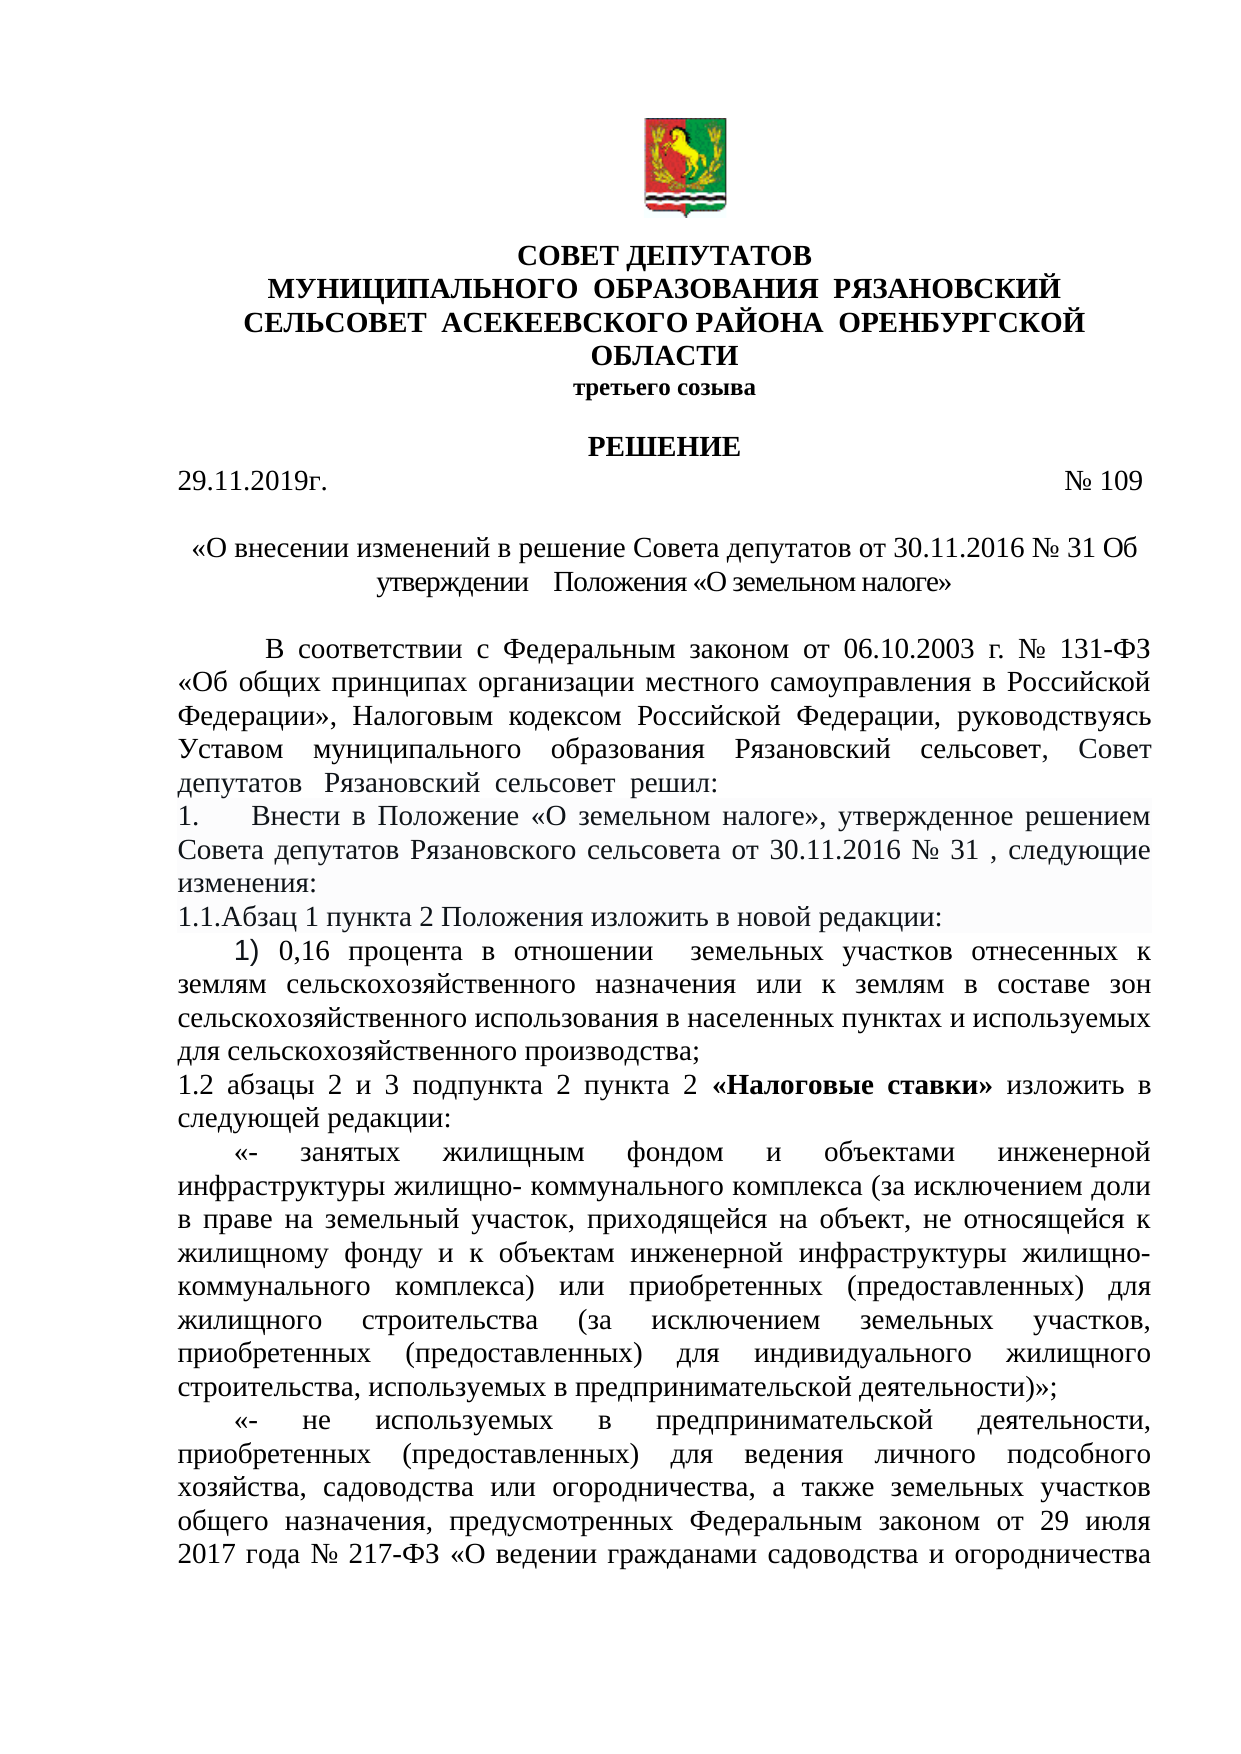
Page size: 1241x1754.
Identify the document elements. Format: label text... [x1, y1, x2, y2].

picture [643, 118, 727, 218]
text 29.11.2019г. № 109 [177, 463, 1152, 497]
text 1.2 абзацы 2 и 3 подпункта 2 пункта 2 «Налоговые ставки» изложить в следующей редакции: [177, 1067, 1152, 1134]
text «О внесении изменений в решение Совета депутатов от 30.11.2016 № 31 Об утверждении Положения «О земельном налоге» [177, 530, 1152, 597]
text «- занятых жилищным фондом и объектами инженерной инфраструктуры жилищно- коммунального комплекса (за исключением доли в праве на земельный участок, приходящейся на объект, не относящейся к жилищному фонду и к объектам инженерной инфраструктуры жилищно- коммунального комплекса) или приобретенных (предоставленных) для жилищного строительства (за исключением земельных участков, приобретенных (предоставленных) для индивидуального жилищного строительства, используемых в предпринимательской деятельности)»; [177, 1134, 1152, 1402]
text МУНИЦИПАЛЬНОГО ОБРАЗОВАНИЯ РЯЗАНОВСКИЙ [177, 271, 1152, 305]
text В соответствии с Федеральным законом от 06.10.2003 г. № 131-ФЗ «Об общих принципах организации местного самоуправления в Российской Федерации», Налоговым кодексом Российской Федерации, руководствуясь Уставом муниципального образования Рязановский сельсовет, Совет депутатов Рязановский сельсовет решил: [177, 631, 1152, 798]
text 1) 0,16 процента в отношении земельных участков отнесенных к землям сельскохозяйственного назначения или к землям в составе зон сельскохозяйственного использования в населенных пунктах и используемых для сельскохозяйственного производства; [177, 933, 1152, 1067]
text СОВЕТ ДЕПУТАТОВ [177, 238, 1152, 271]
list 1.1.Абзац 1 пункта 2 Положения изложить в новой редакции: [177, 899, 1152, 933]
text СЕЛЬСОВЕТ АСЕКЕЕВСКОГО РАЙОНА ОРЕНБУРГСКОЙ [177, 305, 1152, 338]
text РЕШЕНИЕ [177, 429, 1152, 463]
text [177, 1402, 1152, 1570]
text ОБЛАСТИ [177, 338, 1152, 372]
text третьего созыва [177, 372, 1152, 401]
list Внести в Положение «О земельном налоге», утвержденное решением Совета депутатов Рязановского сельсовета от 30.11.2016 № 31 , следующие изменения: [177, 798, 1152, 899]
